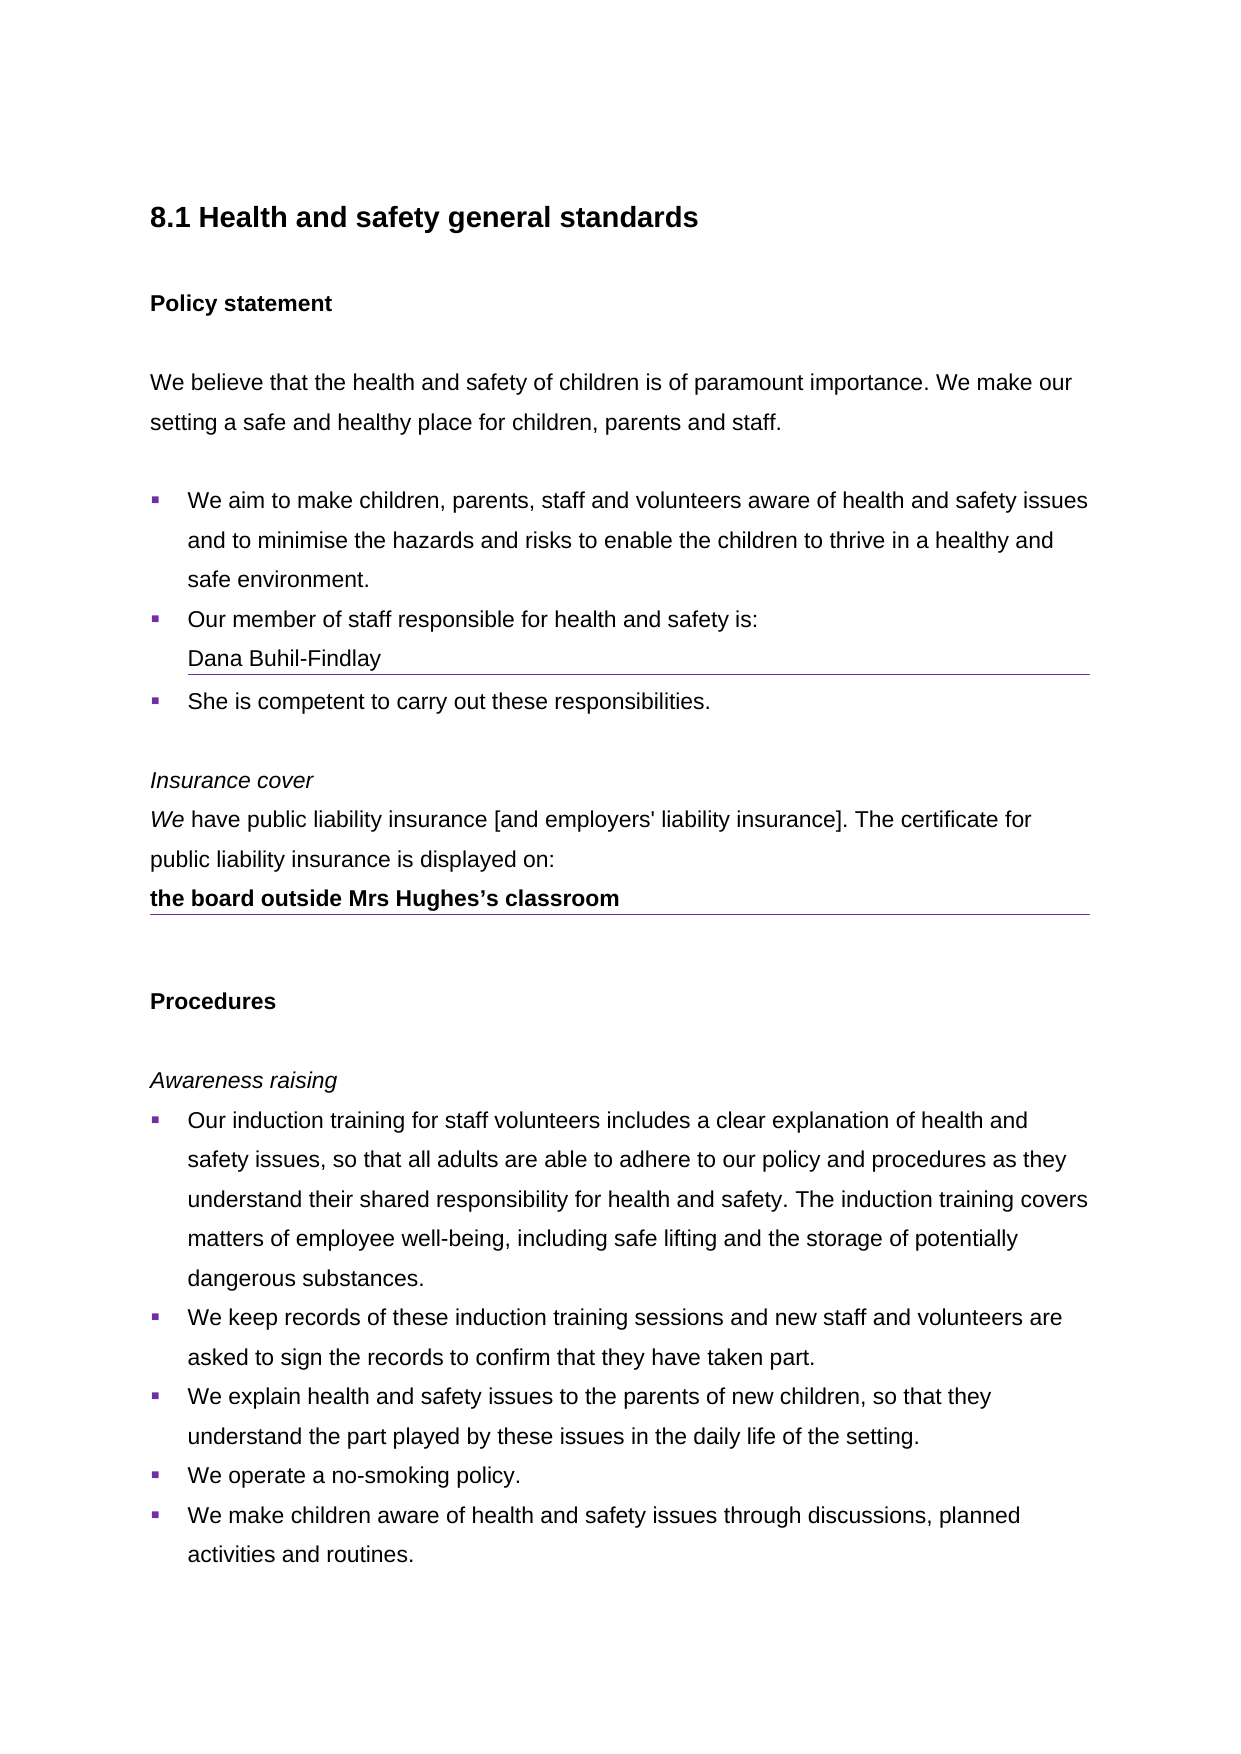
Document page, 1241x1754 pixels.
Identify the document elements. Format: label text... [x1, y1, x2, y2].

list We make children aware of health and safety issues through discussions, planned activities and routines. [150, 1502, 1090, 1567]
text Awareness raising [150, 1067, 1090, 1094]
text Insurance cover [150, 767, 1090, 793]
list We operate a no-smoking policy. [150, 1462, 1090, 1488]
text We believe that the health and safety of children is of paramount importance. We make our setting a safe and healthy place for children, parents and staff. [150, 369, 1090, 435]
list Our induction training for staff volunteers includes a clear explanation of health and safety issues, so that all adults are able to adhere to our policy and procedures as they understand their shared responsibility for health and safety. The induction training covers matters of employee well-being, including safe lifting and the storage of potentially dangerous substances. [150, 1107, 1090, 1291]
list Our member of staff responsible for health and safety is: [150, 606, 1090, 632]
list the board outside Mrs Hughes’s classroom [150, 885, 1090, 914]
text We have public liability insurance [and employers' liability insurance]. The certificate for public liability insurance is displayed on: [150, 806, 1090, 872]
text Dana Buhil-Findlay [187, 645, 1090, 675]
text Policy statement [150, 290, 1090, 316]
text 8.1 Health and safety general standards [150, 200, 1090, 234]
list She is competent to carry out these responsibilities. [150, 688, 1090, 714]
list We explain health and safety issues to the parents of new children, so that they understand the part played by these issues in the daily life of the setting. [150, 1383, 1090, 1449]
list We aim to make children, parents, staff and volunteers aware of health and safety issues and to minimise the hazards and risks to enable the children to thrive in a healthy and safe environment. [150, 487, 1090, 593]
text Procedures [150, 988, 1090, 1015]
list We keep records of these induction training sessions and new staff and volunteers are asked to sign the records to confirm that they have taken part. [150, 1304, 1090, 1370]
